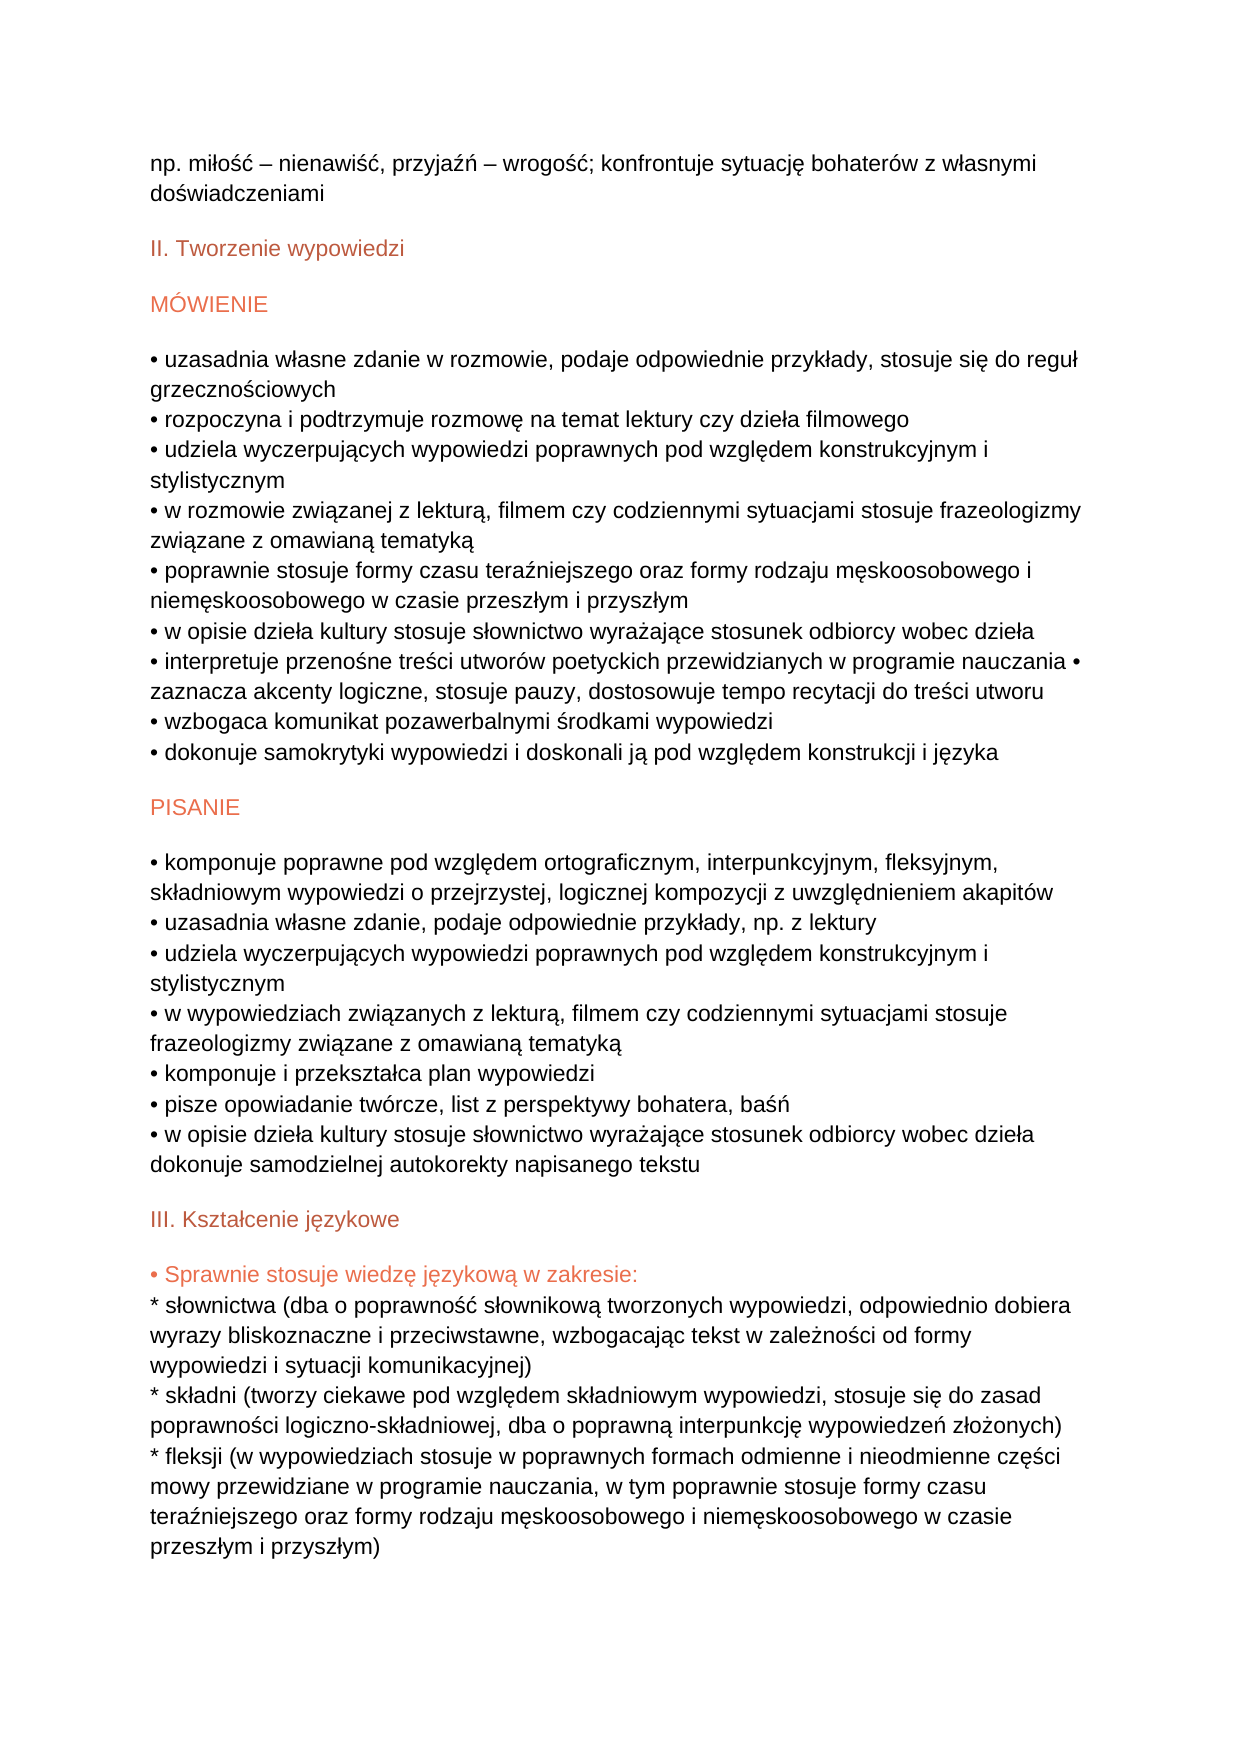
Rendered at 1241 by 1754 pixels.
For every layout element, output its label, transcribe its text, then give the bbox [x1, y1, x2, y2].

text PISANIE [150, 794, 1090, 820]
text • komponuje poprawne pod względem ortograficznym, interpunkcyjnym, fleksyjnym, składniowym wypowiedzi o przejrzystej, logicznej kompozycji z uwzględnieniem akapitów • uzasadnia własne zdanie, podaje odpowiednie przykłady, np. z lektury • udziela wyczerpujących wypowiedzi poprawnych pod względem konstrukcyjnym i stylistycznym • w wypowiedziach związanych z lekturą, filmem czy codziennymi sytuacjami stosuje frazeologizmy związane z omawianą tematyką • komponuje i przekształca plan wypowiedzi • pisze opowiadanie twórcze, list z perspektywy bohatera, baśń • w opisie dzieła kultury stosuje słownictwo wyrażające stosunek odbiorcy wobec dzieła dokonuje samodzielnej autokorekty napisanego tekstu [150, 849, 1090, 1177]
text • uzasadnia własne zdanie w rozmowie, podaje odpowiednie przykłady, stosuje się do reguł grzecznościowych • rozpoczyna i podtrzymuje rozmowę na temat lektury czy dzieła filmowego • udziela wyczerpujących wypowiedzi poprawnych pod względem konstrukcyjnym i stylistycznym • w rozmowie związanej z lekturą, filmem czy codziennymi sytuacjami stosuje frazeologizmy związane z omawianą tematyką • poprawnie stosuje formy czasu teraźniejszego oraz formy rodzaju męskoosobowego i niemęskoosobowego w czasie przeszłym i przyszłym • w opisie dzieła kultury stosuje słownictwo wyrażające stosunek odbiorcy wobec dzieła • interpretuje przenośne treści utworów poetyckich przewidzianych w programie nauczania • zaznacza akcenty logiczne, stosuje pauzy, dostosowuje tempo recytacji do treści utworu • wzbogaca komunikat pozawerbalnymi środkami wypowiedzi • dokonuje samokrytyki wypowiedzi i doskonali ją pod względem konstrukcji i języka [150, 346, 1090, 765]
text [150, 150, 1090, 207]
text II. Tworzenie wypowiedzi [150, 235, 1090, 262]
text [150, 1261, 1090, 1560]
text MÓWIENIE [150, 291, 1090, 317]
text III. Kształcenie językowe [150, 1206, 1090, 1233]
